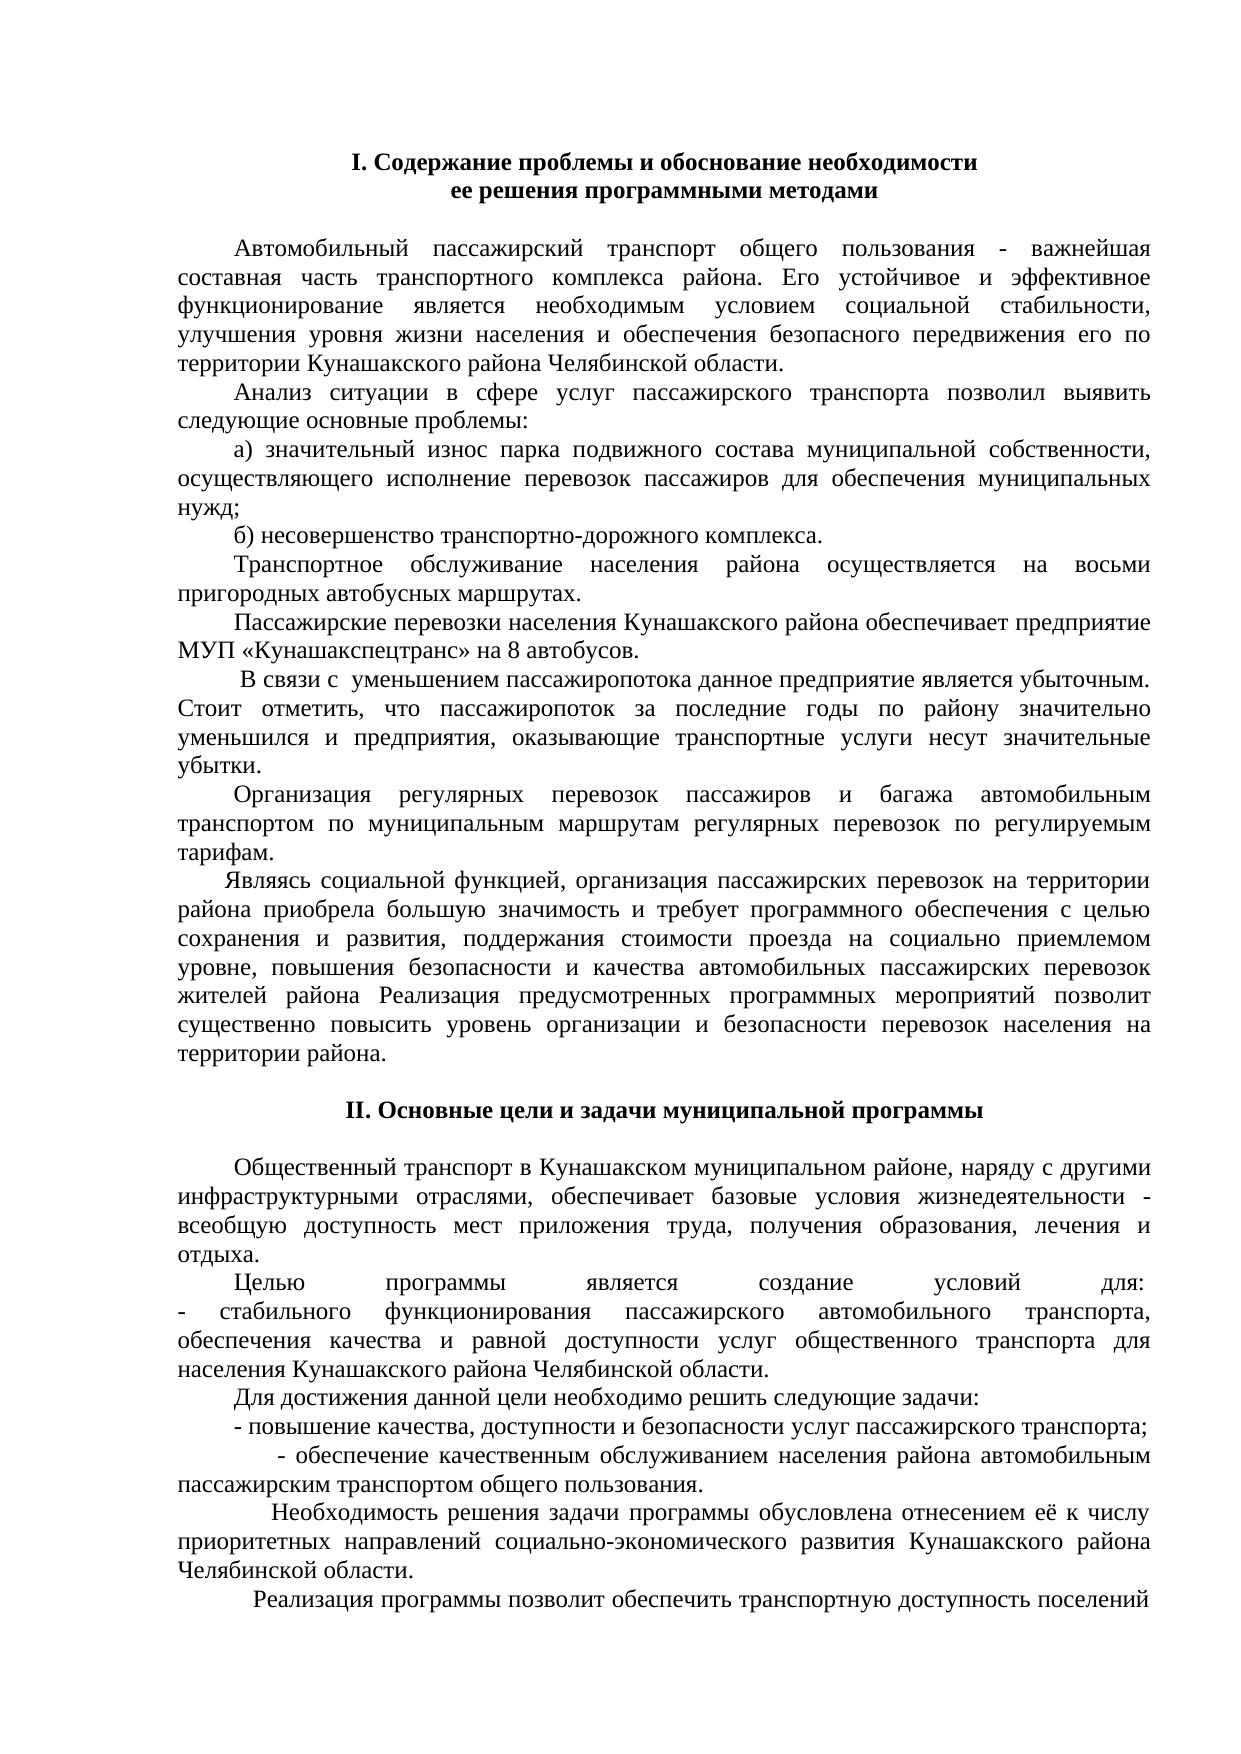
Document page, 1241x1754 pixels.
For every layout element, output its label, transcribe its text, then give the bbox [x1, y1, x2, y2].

text Организация регулярных перевозок пассажиров и багажа автомобильным транспортом по муниципальным маршрутам регулярных перевозок по регулируемым тарифам. Являясь социальной функцией, организация пассажирских перевозок на территории района приобрела большую значимость и требует программного обеспечения с целью сохранения и развития, поддержания стоимости проезда на социально приемлемом уровне, повышения безопасности и качества автомобильных пассажирских перевозок жителей района Реализация предусмотренных программных мероприятий позволит существенно повысить уровень организации и безопасности перевозок населения на территории района. [177, 779, 1152, 1067]
text б) несовершенство транспортно-дорожного комплекса. [177, 521, 1152, 549]
text I. Содержание проблемы и обоснование необходимости [177, 147, 1152, 176]
text - обеспечение качественным обслуживанием населения района автомобильным пассажирским транспортом общего пользования. [177, 1440, 1152, 1497]
text Транспортное обслуживание населения района осуществляется на восьми пригородных автобусных маршрутах. [177, 549, 1152, 607]
text Пассажирские перевозки населения Кунашакского района обеспечивает предприятие МУП «Кунашакспецтранс» на 8 автобусов. [177, 607, 1152, 664]
text Необходимость решения задачи программы обусловлена отнесением её к числу приоритетных направлений социально-экономического развития Кунашакского района Челябинской области. [177, 1497, 1152, 1584]
text Для достижения данной цели необходимо решить следующие задачи: [177, 1382, 1152, 1411]
text Целью программы является создание условий для: - стабильного функционирования пассажирского автомобильного транспорта, обеспечения качества и равной доступности услуг общественного транспорта для населения Кунашакского района Челябинской области. [177, 1267, 1152, 1382]
text II. Основные цели и задачи муниципальной программы [177, 1095, 1152, 1124]
text а) значительный износ парка подвижного состава муниципальной собственности, осуществляющего исполнение перевозок пассажиров для обеспечения муниципальных нужд; [177, 434, 1152, 521]
text - повышение качества, доступности и безопасности услуг пассажирского транспорта; [177, 1411, 1152, 1440]
text Автомобильный пассажирский транспорт общего пользования - важнейшая составная часть транспортного комплекса района. Его устойчивое и эффективное функционирование является необходимым условием социальной стабильности, улучшения уровня жизни населения и обеспечения безопасного передвижения его по территории Кунашакского района Челябинской области. [177, 233, 1152, 377]
text Анализ ситуации в сфере услуг пассажирского транспорта позволил выявить следующие основные проблемы: [177, 377, 1152, 434]
text Общественный транспорт в Кунашакском муниципальном районе, наряду с другими инфраструктурными отраслями, обеспечивает базовые условия жизнедеятельности - всеобщую доступность мест приложения труда, получения образования, лечения и отдыха. [177, 1152, 1152, 1267]
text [177, 1584, 1152, 1612]
text ее решения программными методами [177, 176, 1152, 204]
text В связи с уменьшением пассажиропотока данное предприятие является убыточным. Стоит отметить, что пассажиропоток за последние годы по району значительно уменьшился и предприятия, оказывающие транспортные услуги несут значительные убытки. [177, 664, 1152, 779]
